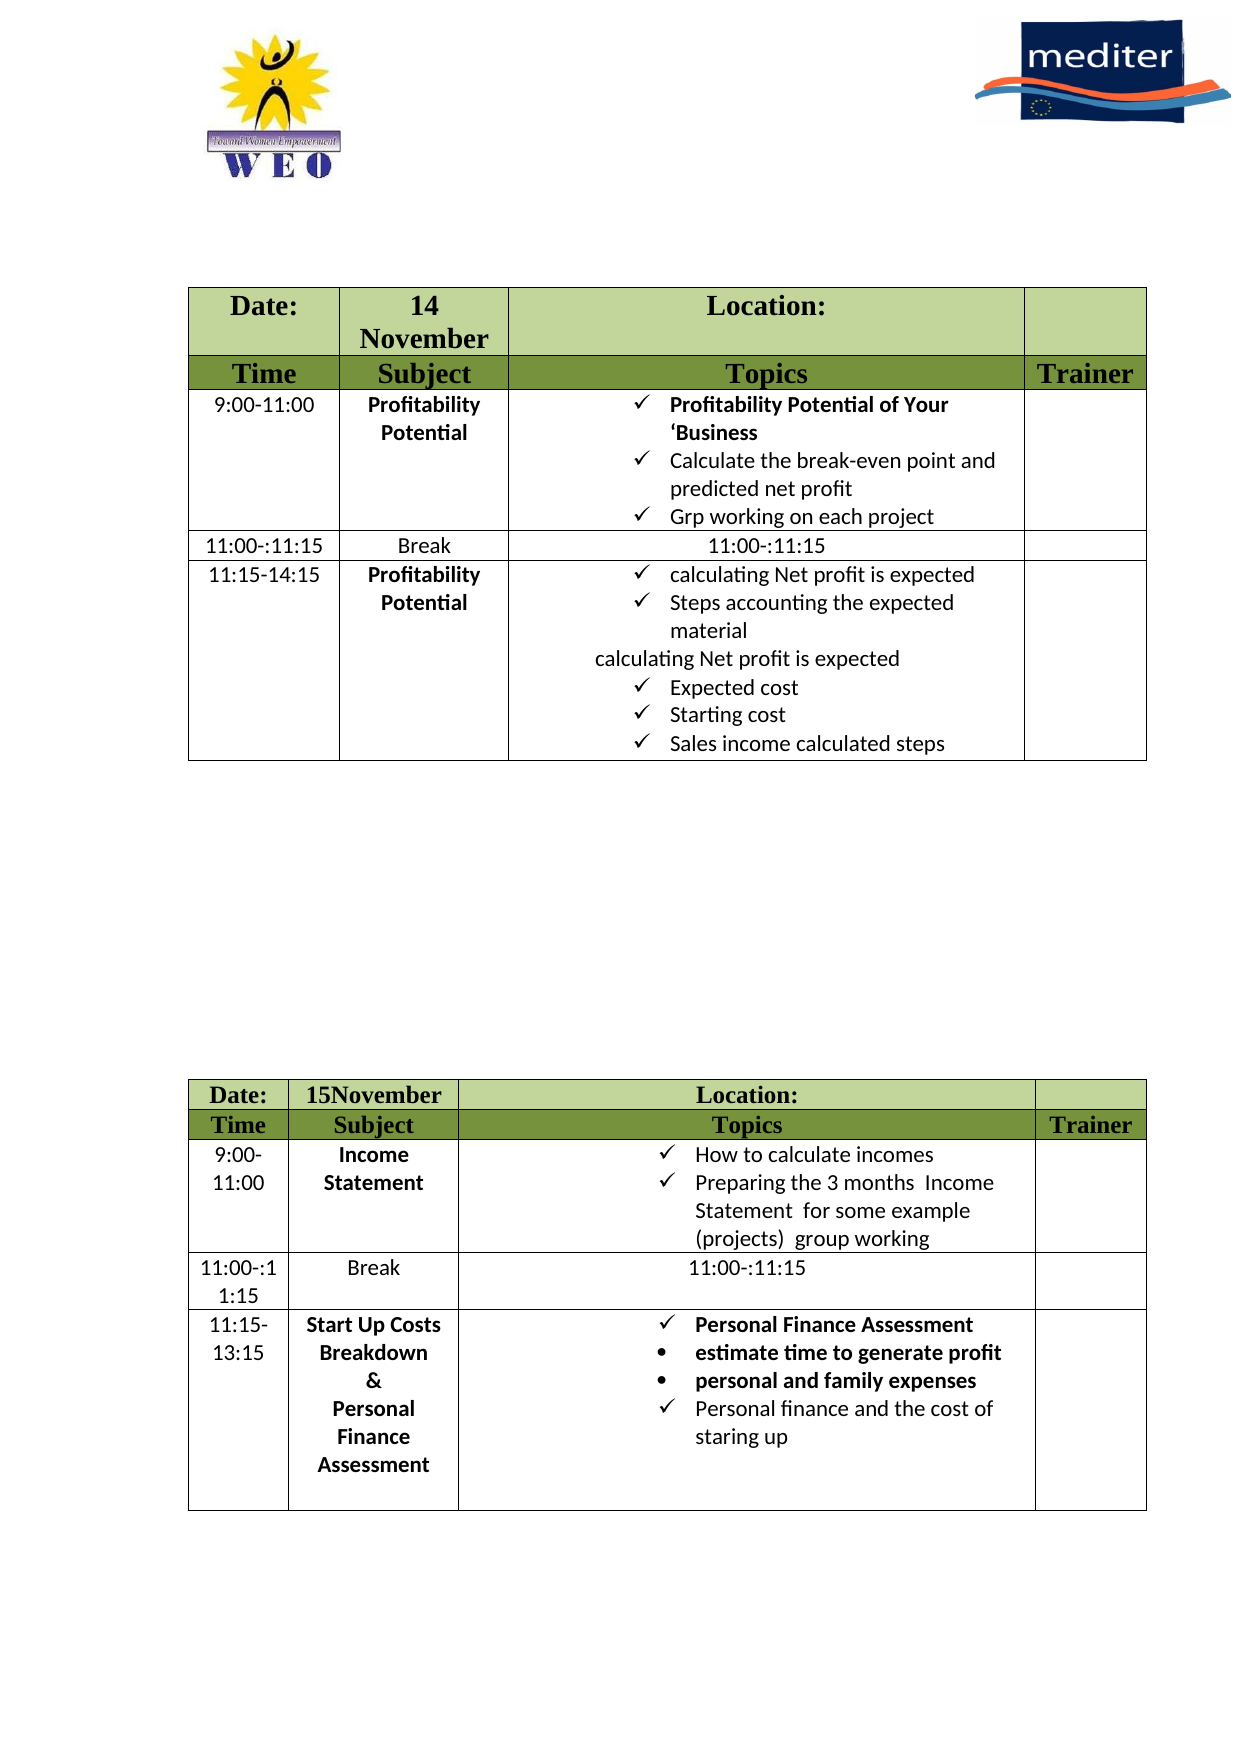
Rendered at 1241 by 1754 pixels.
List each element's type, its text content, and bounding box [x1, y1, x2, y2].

table_cell 11:00-:11:15 [509, 531, 1024, 559]
table_cell 11:15-13:15 [189, 1310, 288, 1510]
table_cell Topics [459, 1110, 1035, 1139]
table_header Date: [189, 1080, 288, 1109]
table_cell Break [289, 1253, 458, 1309]
table_cell Trainer [1036, 1110, 1146, 1139]
table_header 14 November [340, 288, 508, 355]
table_header 15November [289, 1080, 458, 1109]
table_cell Trainer [1025, 356, 1146, 389]
table_cell [1025, 531, 1146, 559]
table_cell Personal Finance Assessment estimate time to generate profit personal and family expenses Personal finance and the cost of staring up [459, 1310, 1035, 1510]
table_cell calculating Net profit is expected Steps accounting the expected material calculating Net profit is expected Expected cost Starting cost Sales income calculated steps [509, 561, 1024, 760]
picture [203, 28, 341, 181]
table_cell Start Up Costs Breakdown & Personal Finance Assessment [289, 1310, 458, 1510]
table_cell 11:00-:11:15 [459, 1253, 1035, 1309]
table_cell Topics [509, 356, 1024, 389]
table_cell Subject [289, 1110, 458, 1139]
table_header Date: [189, 288, 339, 355]
table_cell 11:00-:11:15 [189, 1253, 288, 1309]
table_cell 9:00-11:00 [189, 1140, 288, 1252]
table_cell [1025, 561, 1146, 760]
table_cell 11:15-14:15 [189, 561, 339, 760]
table_cell 11:00-:11:15 [189, 531, 339, 559]
table_cell Income Statement [289, 1140, 458, 1252]
table_cell [1036, 1310, 1146, 1510]
table_header Location: [509, 288, 1024, 355]
table_cell How to calculate incomes Preparing the 3 months Income Statement for some example (projects) group working [459, 1140, 1035, 1252]
table_header Location: [459, 1080, 1035, 1109]
table_cell Profitability Potential [340, 561, 508, 760]
table_cell [1036, 1253, 1146, 1309]
table_cell [1025, 390, 1146, 530]
table_cell 9:00-11:00 [189, 390, 339, 530]
table_cell Profitability Potential of Your ‘Business Calculate the break-even point and predicted net profit Grp working on each project [509, 390, 1024, 530]
table_cell Break [340, 531, 508, 559]
table_cell Time [189, 356, 339, 389]
table_cell [1036, 1140, 1146, 1252]
table_cell Time [189, 1110, 288, 1139]
table_cell Subject [340, 356, 508, 389]
table_cell Profitability Potential [340, 390, 508, 530]
picture [974, 17, 1232, 126]
table_header [1025, 288, 1146, 355]
table_header [1036, 1080, 1146, 1109]
